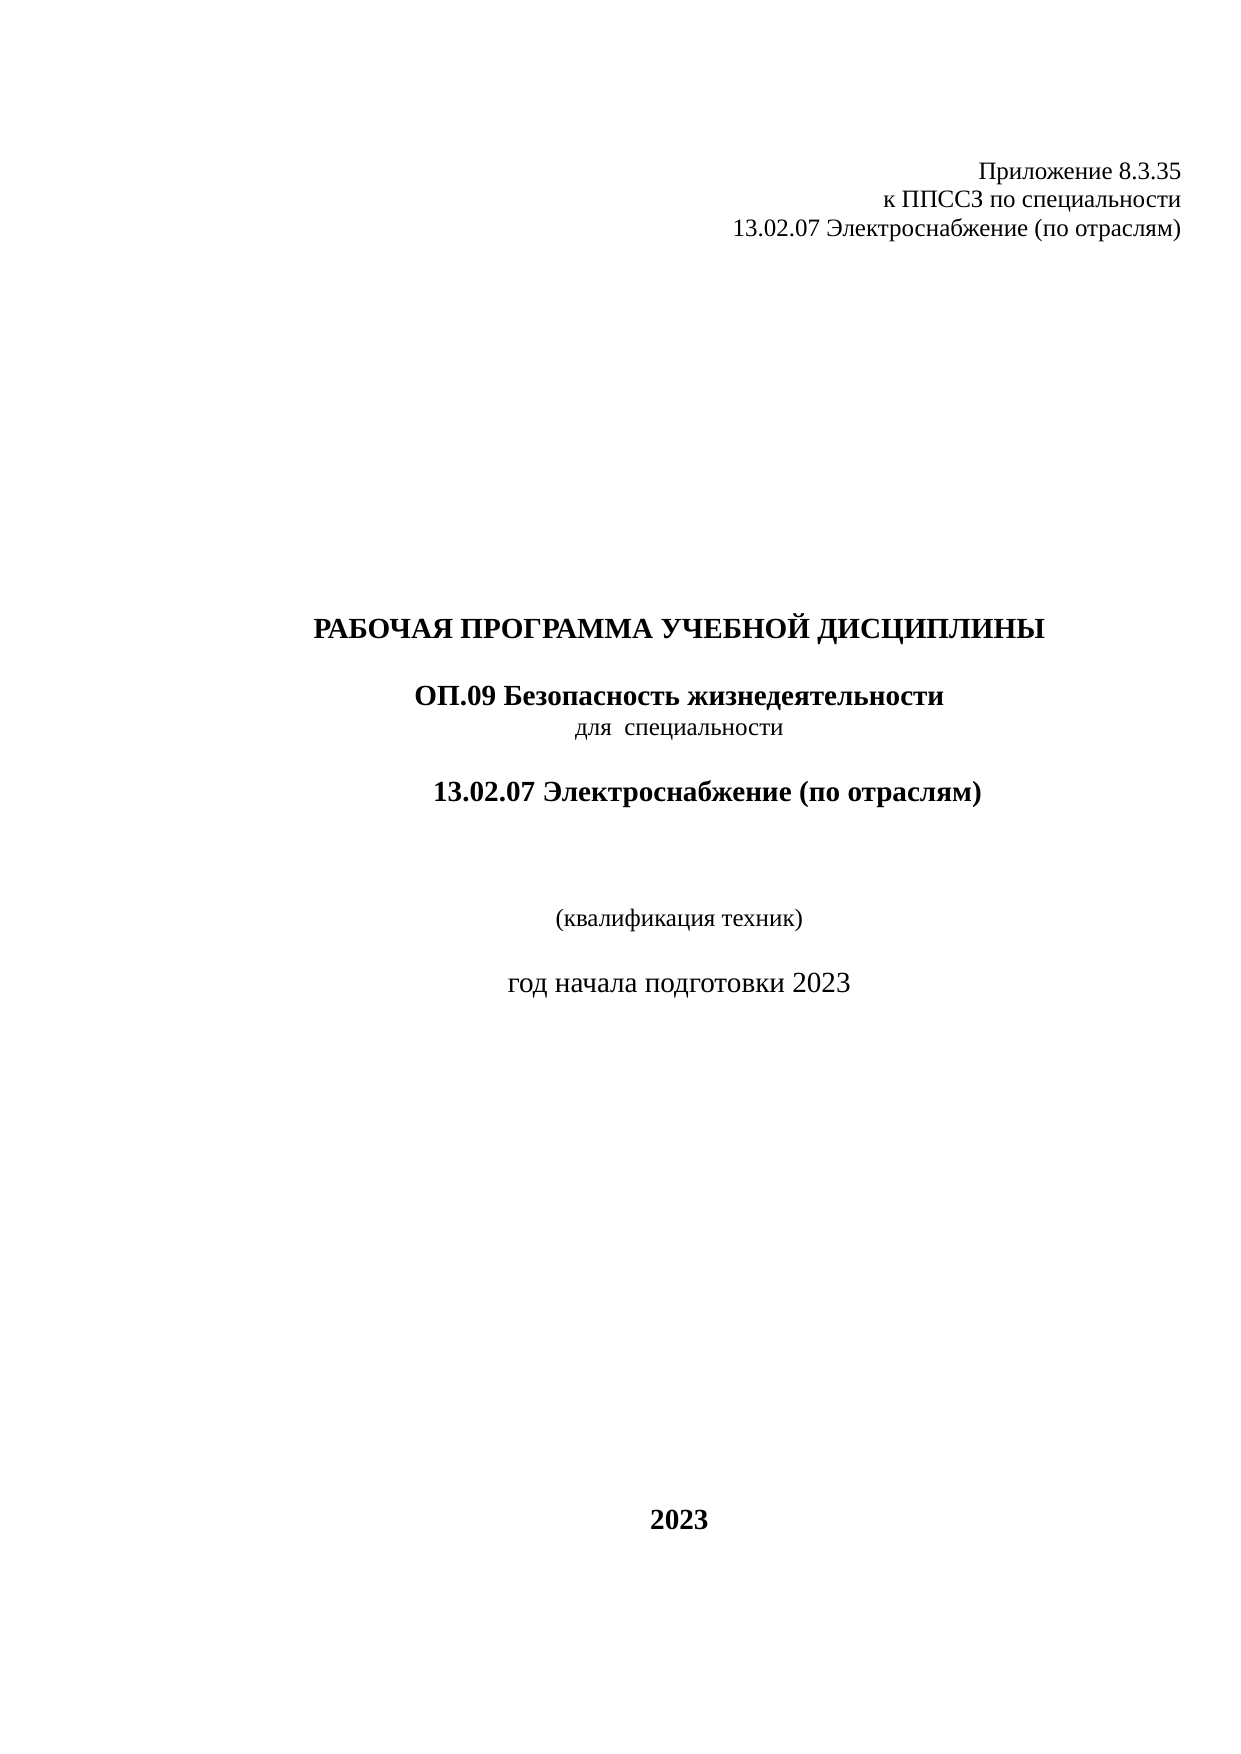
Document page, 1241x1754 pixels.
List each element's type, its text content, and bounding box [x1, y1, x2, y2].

text год начала подготовки 2023 [177, 966, 1181, 999]
text 13.02.07 Электроснабжение (по отраслям) [177, 774, 1181, 807]
text для специальности [177, 712, 1181, 740]
text Приложение 8.3.35 [177, 156, 1181, 184]
text 13.02.07 Электроснабжение (по отраслям) [177, 213, 1181, 242]
text ОП.09 Безопасность жизнедеятельности [177, 678, 1181, 712]
text (квалификация техник) [177, 903, 1181, 932]
text к ППССЗ по специальности [103, 184, 1181, 213]
text РАБОЧАЯ ПРОГРАММА УЧЕБНОЙ ДИСЦИПЛИНЫ [177, 611, 1181, 644]
subtitle 2023 [177, 1502, 1181, 1536]
